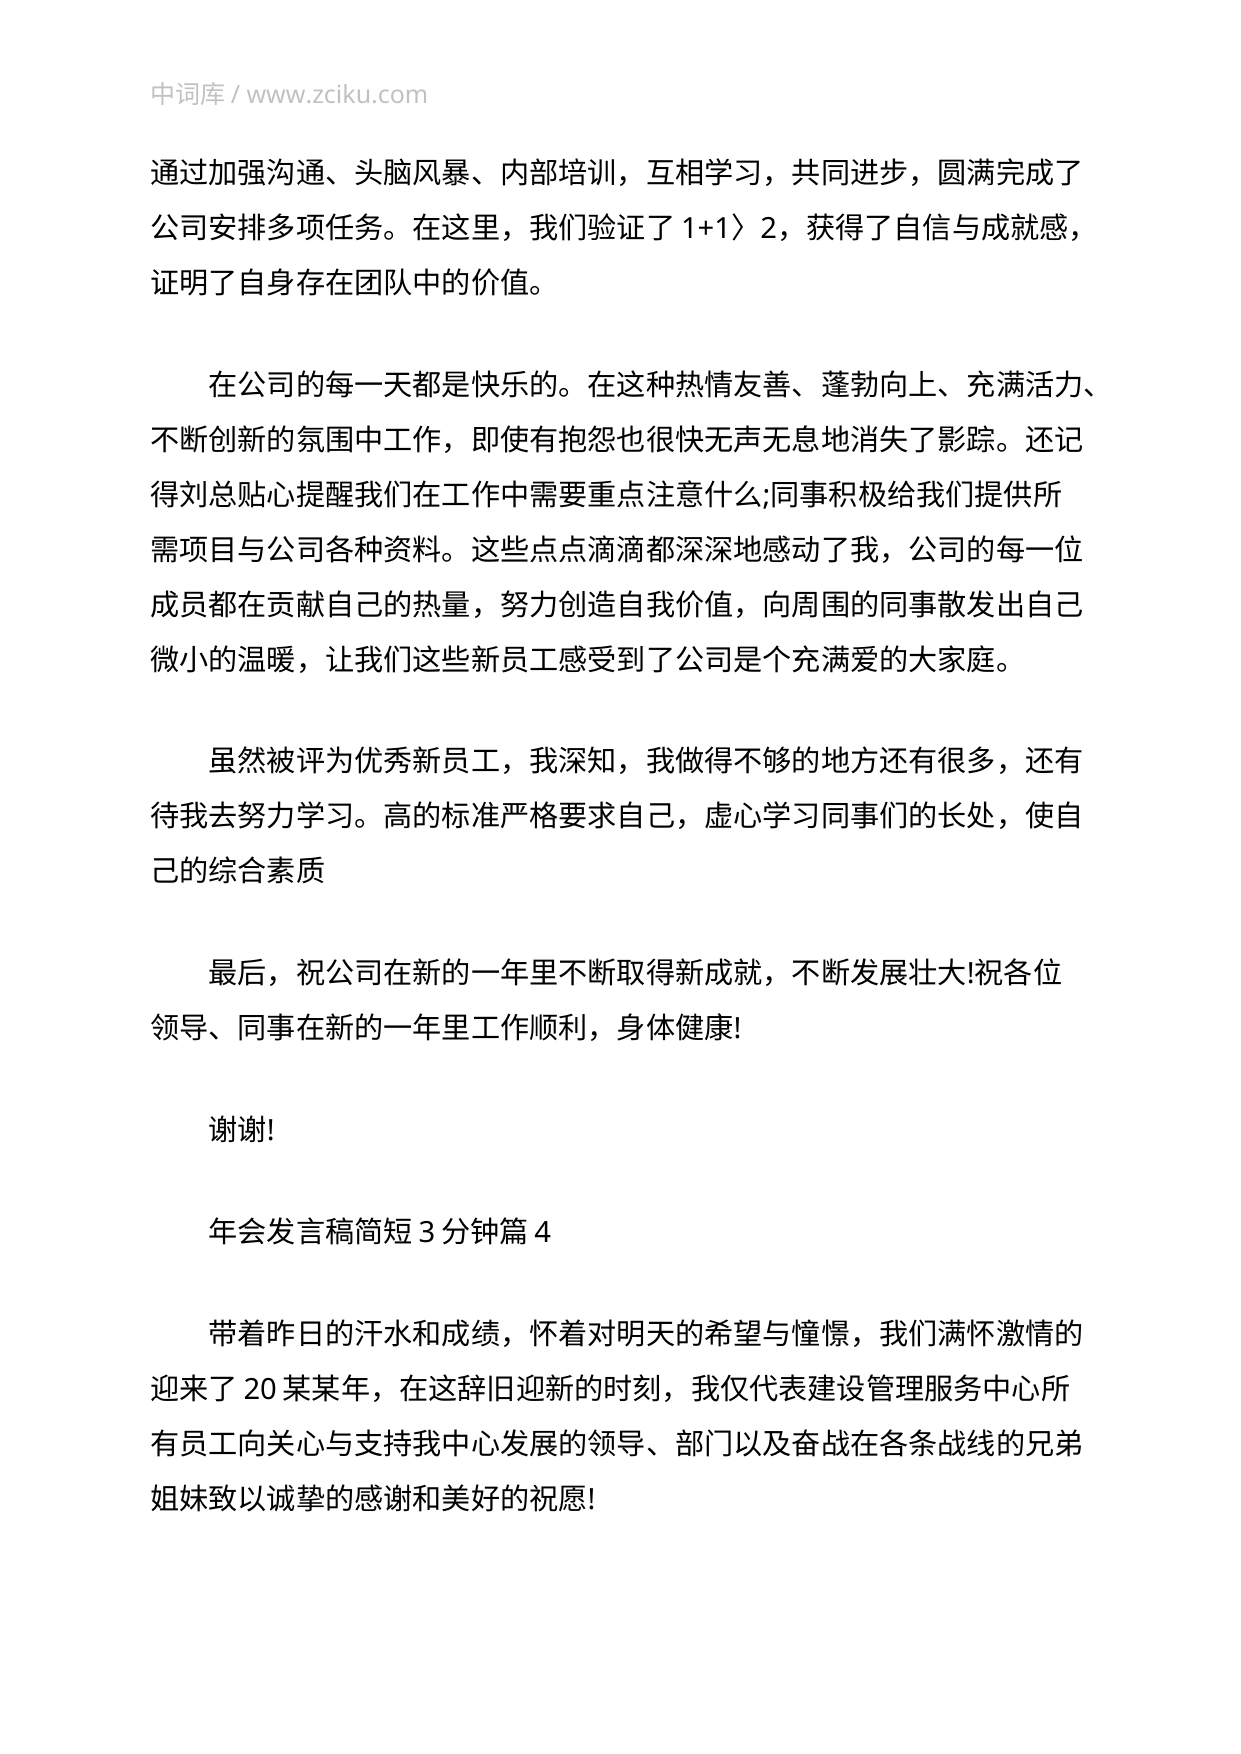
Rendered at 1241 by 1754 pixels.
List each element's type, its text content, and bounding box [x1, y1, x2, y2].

text 虽然被评为优秀新员工，我深知，我做得不够的地方还有很多，还有待我去努力学习。高的标准严格要求自己，虚心学习同事们的长处，使自己的综合素质 [150, 738, 1090, 890]
text 最后，祝公司在新的一年里不断取得新成就，不断发展壮大!祝各位领导、同事在新的一年里工作顺利，身体健康! [150, 949, 1090, 1047]
text 年会发言稿简短3分钟篇4 [150, 1208, 1090, 1251]
text 谢谢! [150, 1107, 1090, 1149]
text 带着昨日的汗水和成绩，怀着对明天的希望与憧憬，我们满怀激情的迎来了20某某年，在这辞旧迎新的时刻，我仅代表建设管理服务中心所有员工向关心与支持我中心发展的领导、部门以及奋战在各条战线的兄弟姐妹致以诚挚的感谢和美好的祝愿! [150, 1311, 1090, 1518]
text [150, 150, 1090, 302]
text 在公司的每一天都是快乐的。在这种热情友善、蓬勃向上、充满活力、不断创新的氛围中工作，即使有抱怨也很快无声无息地消失了影踪。还记得刘总贴心提醒我们在工作中需要重点注意什么;同事积极给我们提供所需项目与公司各种资料。这些点点滴滴都深深地感动了我，公司的每一位成员都在贡献自己的热量，努力创造自我价值，向周围的同事散发出自己微小的温暖，让我们这些新员工感受到了公司是个充满爱的大家庭。 [150, 362, 1090, 678]
